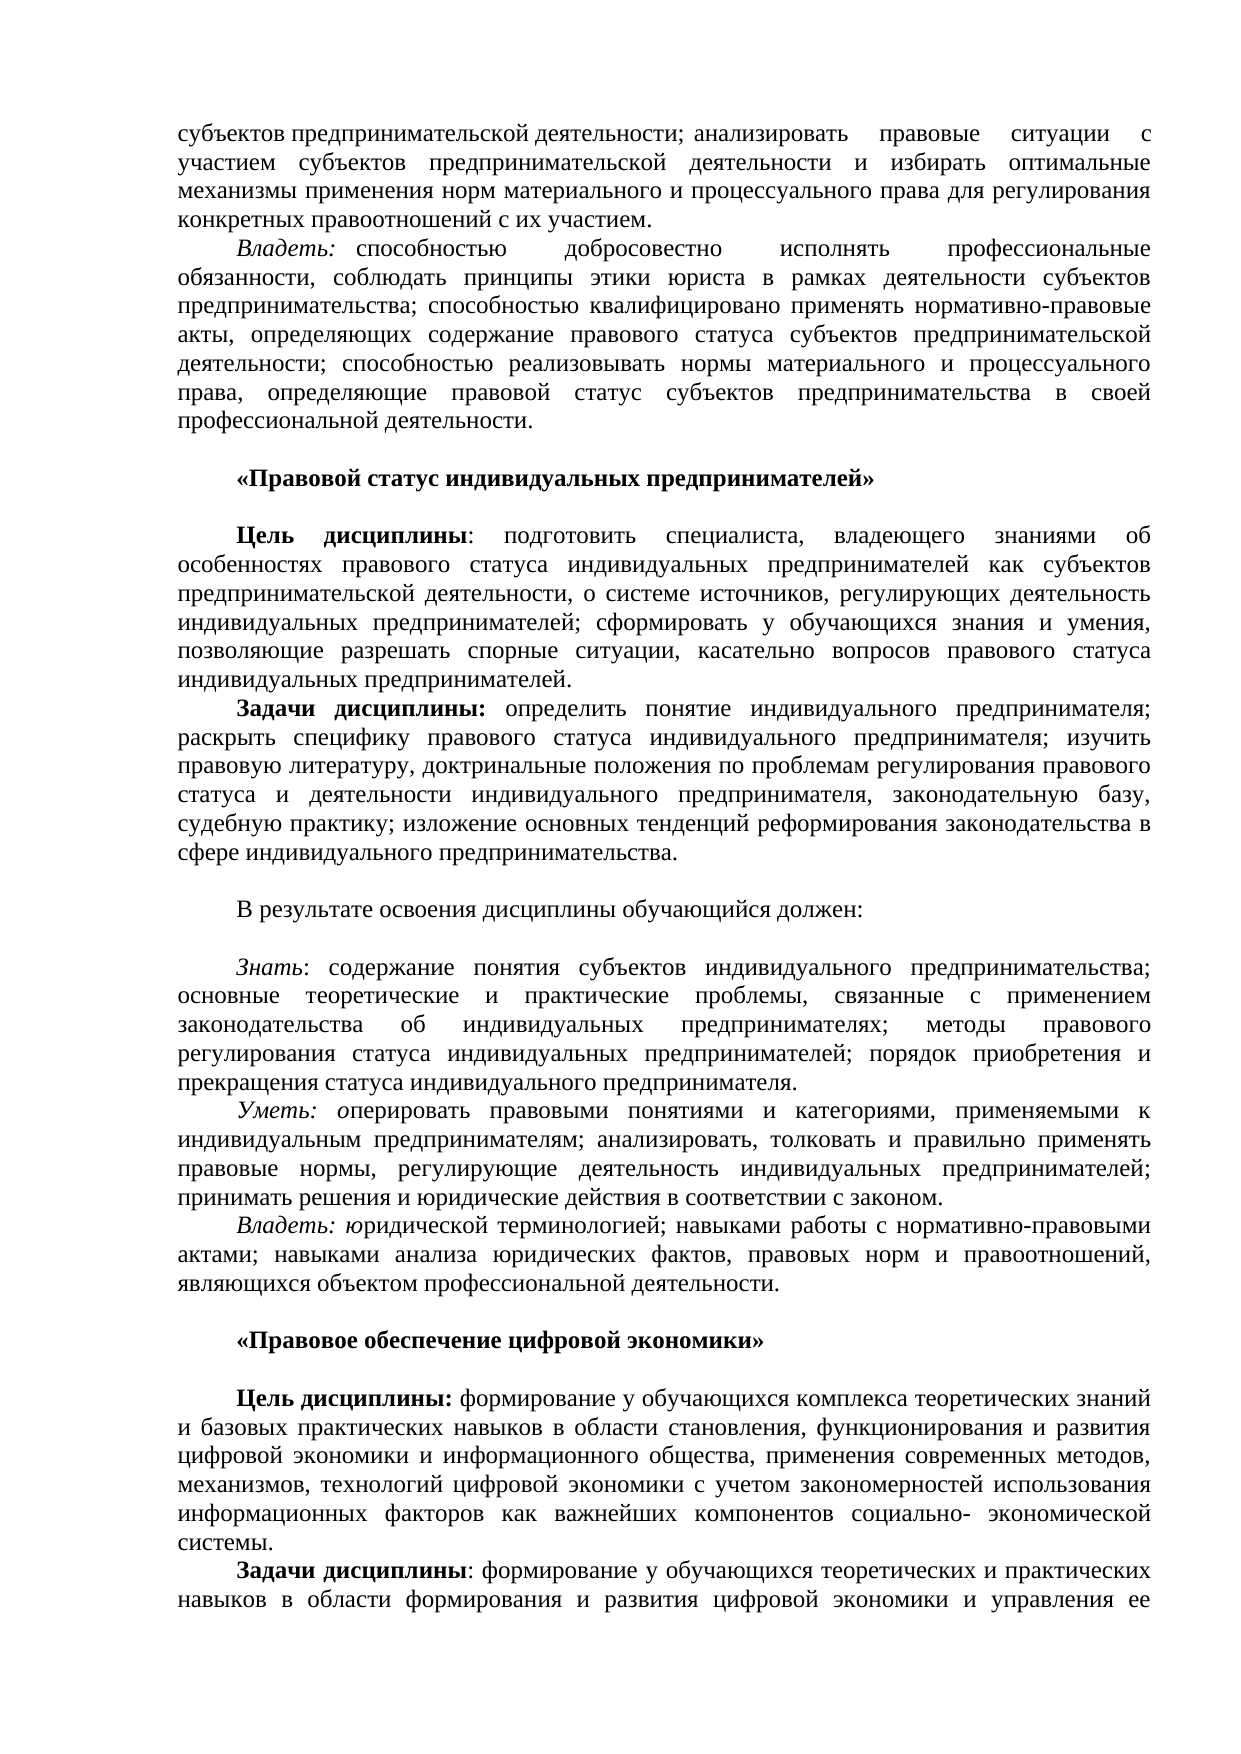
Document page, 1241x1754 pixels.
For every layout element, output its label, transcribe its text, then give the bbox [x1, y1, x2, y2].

text Задачи дисциплины: определить понятие индивидуального предпринимателя; раскрыть специфику правового статуса индивидуального предпринимателя; изучить правовую литературу, доктринальные положения по проблемам регулирования правового статуса и деятельности индивидуального предпринимателя, законодательную базу, судебную практику; изложение основных тенденций реформирования законодательства в сфере индивидуального предпринимательства. [177, 693, 1152, 866]
text Знать: содержание понятия субъектов индивидуального предпринимательства; основные теоретические и практические проблемы, связанные с применением законодательства об индивидуальных предпринимателях; методы правового регулирования статуса индивидуальных предпринимателей; порядок приобретения и прекращения статуса индивидуального предпринимателя. [177, 952, 1152, 1096]
text Уметь: оперировать правовыми понятиями и категориями, применяемыми к индивидуальным предпринимателям; анализировать, толковать и правильно применять правовые нормы, регулирующие деятельность индивидуальных предпринимателей; принимать решения и юридические действия в соответствии с законом. [177, 1096, 1152, 1211]
text «Правовой статус индивидуальных предпринимателей» [177, 463, 1152, 492]
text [177, 1556, 1152, 1613]
text Владеть: юридической терминологией; навыками работы с нормативно-правовыми актами; навыками анализа юридических фактов, правовых норм и правоотношений, являющихся объектом профессиональной деятельности. [177, 1211, 1152, 1297]
text Владеть: способностью добросовестно исполнять профессиональные обязанности, соблюдать принципы этики юриста в рамках деятельности субъектов предпринимательства; способностью квалифицировано применять нормативно-правовые акты, определяющих содержание правового статуса субъектов предпринимательской деятельности; способностью реализовывать нормы материального и процессуального права, определяющие правовой статус субъектов предпринимательства в своей профессиональной деятельности. [177, 233, 1152, 434]
text В результате освоения дисциплины обучающийся должен: [177, 894, 1152, 923]
text Цель дисциплины: формирование у обучающихся комплекса теоретических знаний и базовых практических навыков в области становления, функционирования и развития цифровой экономики и информационного общества, применения современных методов, механизмов, технологий цифровой экономики с учетом закономерностей использования информационных факторов как важнейших компонентов социально- экономической системы. [177, 1383, 1152, 1556]
text «Правовое обеспечение цифровой экономики» [177, 1326, 1152, 1354]
text Цель дисциплины: подготовить специалиста, владеющего знаниями об особенностях правового статуса индивидуальных предпринимателей как субъектов предпринимательской деятельности, о системе источников, регулирующих деятельность индивидуальных предпринимателей; сформировать у обучающихся знания и умения, позволяющие разрешать спорные ситуации, касательно вопросов правового статуса индивидуальных предпринимателей. [177, 521, 1152, 693]
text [177, 118, 1152, 233]
